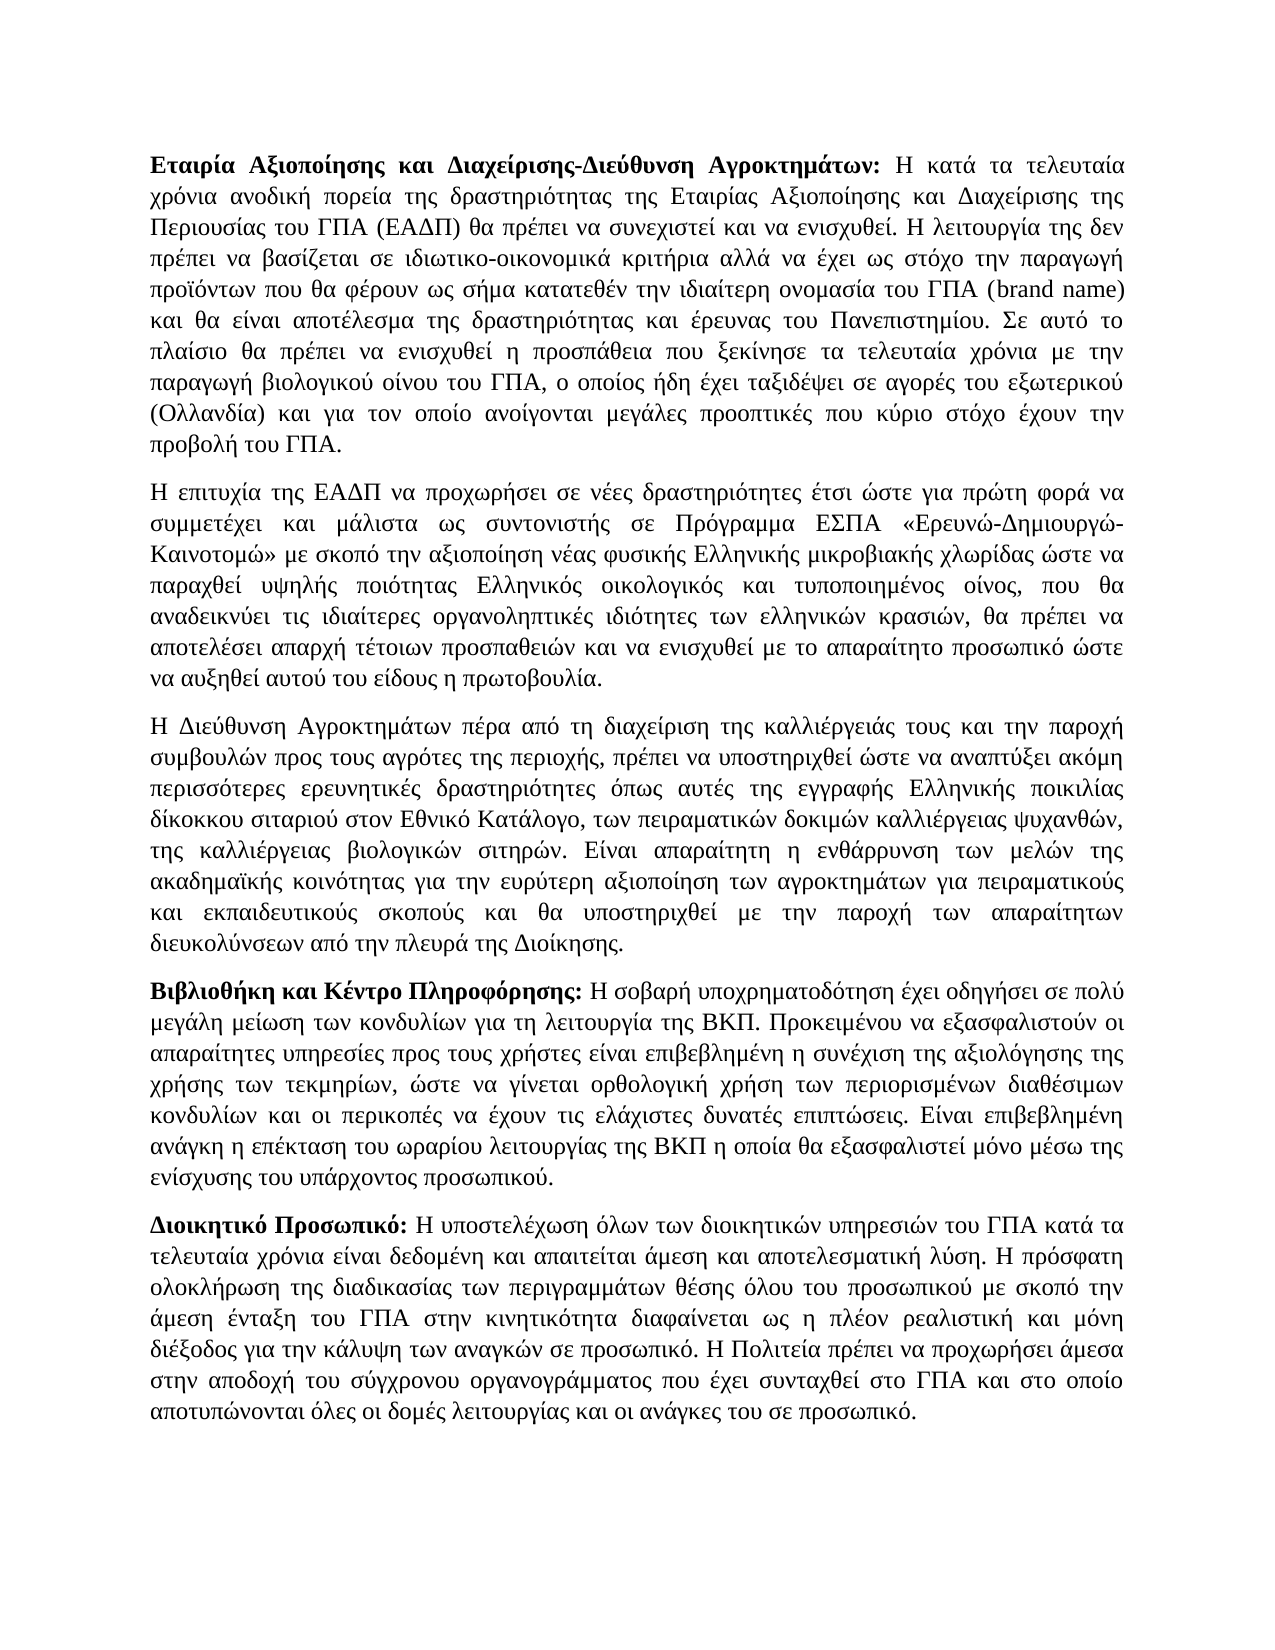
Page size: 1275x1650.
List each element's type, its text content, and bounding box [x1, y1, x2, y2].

text Η επιτυχία της ΕΑΔΠ να προχωρήσει σε νέες δραστηριότητες έτσι ώστε για πρώτη φορά να συμμετέχει και μάλιστα ως συντονιστής σε Πρόγραμμα ΕΣΠΑ «Ερευνώ-Δημιουργώ-Καινοτομώ» με σκοπό την αξιοποίηση νέας φυσικής Ελληνικής μικροβιακής χλωρίδας ώστε να παραχθεί υψηλής ποιότητας Ελληνικός οικολογικός και τυποποιημένος οίνος, που θα αναδεικνύει τις ιδιαίτερες οργανοληπτικές ιδιότητες των ελληνικών κρασιών, θα πρέπει να αποτελέσει απαρχή τέτοιων προσπαθειών και να ενισχυθεί με το απαραίτητο προσωπικό ώστε να αυξηθεί αυτού του είδους η πρωτοβουλία. [150, 477, 1125, 692]
text Η Διεύθυνση Αγροκτημάτων πέρα από τη διαχείριση της καλλιέργειάς τους και την παροχή συμβουλών προς τους αγρότες της περιοχής, πρέπει να υποστηριχθεί ώστε να αναπτύξει ακόμη περισσότερες ερευνητικές δραστηριότητες όπως αυτές της εγγραφής Ελληνικής ποικιλίας δίκοκκου σιταριού στον Εθνικό Κατάλογο, των πειραματικών δοκιμών καλλιέργειας ψυχανθών, της καλλιέργειας βιολογικών σιτηρών. Είναι απαραίτητη η ενθάρρυνση των μελών της ακαδημαϊκής κοινότητας για την ευρύτερη αξιοποίηση των αγροκτημάτων για πειραματικούς και εκπαιδευτικούς σκοπούς και θα υποστηριχθεί με την παροχή των απαραίτητων διευκολύνσεων από την πλευρά της Διοίκησης. [150, 711, 1125, 957]
text Βιβλιοθήκη και Κέντρο Πληροφόρησης: Η σοβαρή υποχρηματοδότηση έχει οδηγήσει σε πολύ μεγάλη μείωση των κονδυλίων για τη λειτουργία της ΒΚΠ. Προκειμένου να εξασφαλιστούν οι απαραίτητες υπηρεσίες προς τους χρήστες είναι επιβεβλημένη η συνέχιση της αξιολόγησης της χρήσης των τεκμηρίων, ώστε να γίνεται ορθολογική χρήση των περιορισμένων διαθέσιμων κονδυλίων και οι περικοπές να έχουν τις ελάχιστες δυνατές επιπτώσεις. Είναι επιβεβλημένη ανάγκη η επέκταση του ωραρίου λειτουργίας της ΒΚΠ η οποία θα εξασφαλιστεί μόνο μέσω της ενίσχυσης του υπάρχοντος προσωπικού. [150, 976, 1125, 1191]
text Εταιρία Αξιοποίησης και Διαχείρισης-Διεύθυνση Αγροκτημάτων: Η κατά τα τελευταία χρόνια ανοδική πορεία της δραστηριότητας της Εταιρίας Αξιοποίησης και Διαχείρισης της Περιουσίας του ΓΠΑ (ΕΑΔΠ) θα πρέπει να συνεχιστεί και να ενισχυθεί. Η λειτουργία της δεν πρέπει να βασίζεται σε ιδιωτικο-οικονομικά κριτήρια αλλά να έχει ως στόχο την παραγωγή προϊόντων που θα φέρουν ως σήμα κατατεθέν την ιδιαίτερη ονομασία του ΓΠΑ (brand name) και θα είναι αποτέλεσμα της δραστηριότητας και έρευνας του Πανεπιστημίου. Σε αυτό το πλαίσιο θα πρέπει να ενισχυθεί η προσπάθεια που ξεκίνησε τα τελευταία χρόνια με την παραγωγή βιολογικού οίνου του ΓΠΑ, ο οποίος ήδη έχει ταξιδέψει σε αγορές του εξωτερικού (Ολλανδία) και για τον οποίο ανοίγονται μεγάλες προοπτικές που κύριο στόχο έχουν την προβολή του ΓΠΑ. [150, 150, 1125, 458]
text Διοικητικό Προσωπικό: Η υποστελέχωση όλων των διοικητικών υπηρεσιών του ΓΠΑ κατά τα τελευταία χρόνια είναι δεδομένη και απαιτείται άμεση και αποτελεσματική λύση. Η πρόσφατη ολοκλήρωση της διαδικασίας των περιγραμμάτων θέσης όλου του προσωπικού με σκοπό την άμεση ένταξη του ΓΠΑ στην κινητικότητα διαφαίνεται ως η πλέον ρεαλιστική και μόνη διέξοδος για την κάλυψη των αναγκών σε προσωπικό. Η Πολιτεία πρέπει να προχωρήσει άμεσα στην αποδοχή του σύγχρονου οργανογράμματος που έχει συνταχθεί στο ΓΠΑ και στο οποίο αποτυπώνονται όλες οι δομές λειτουργίας και οι ανάγκες του σε προσωπικό. [150, 1210, 1125, 1425]
